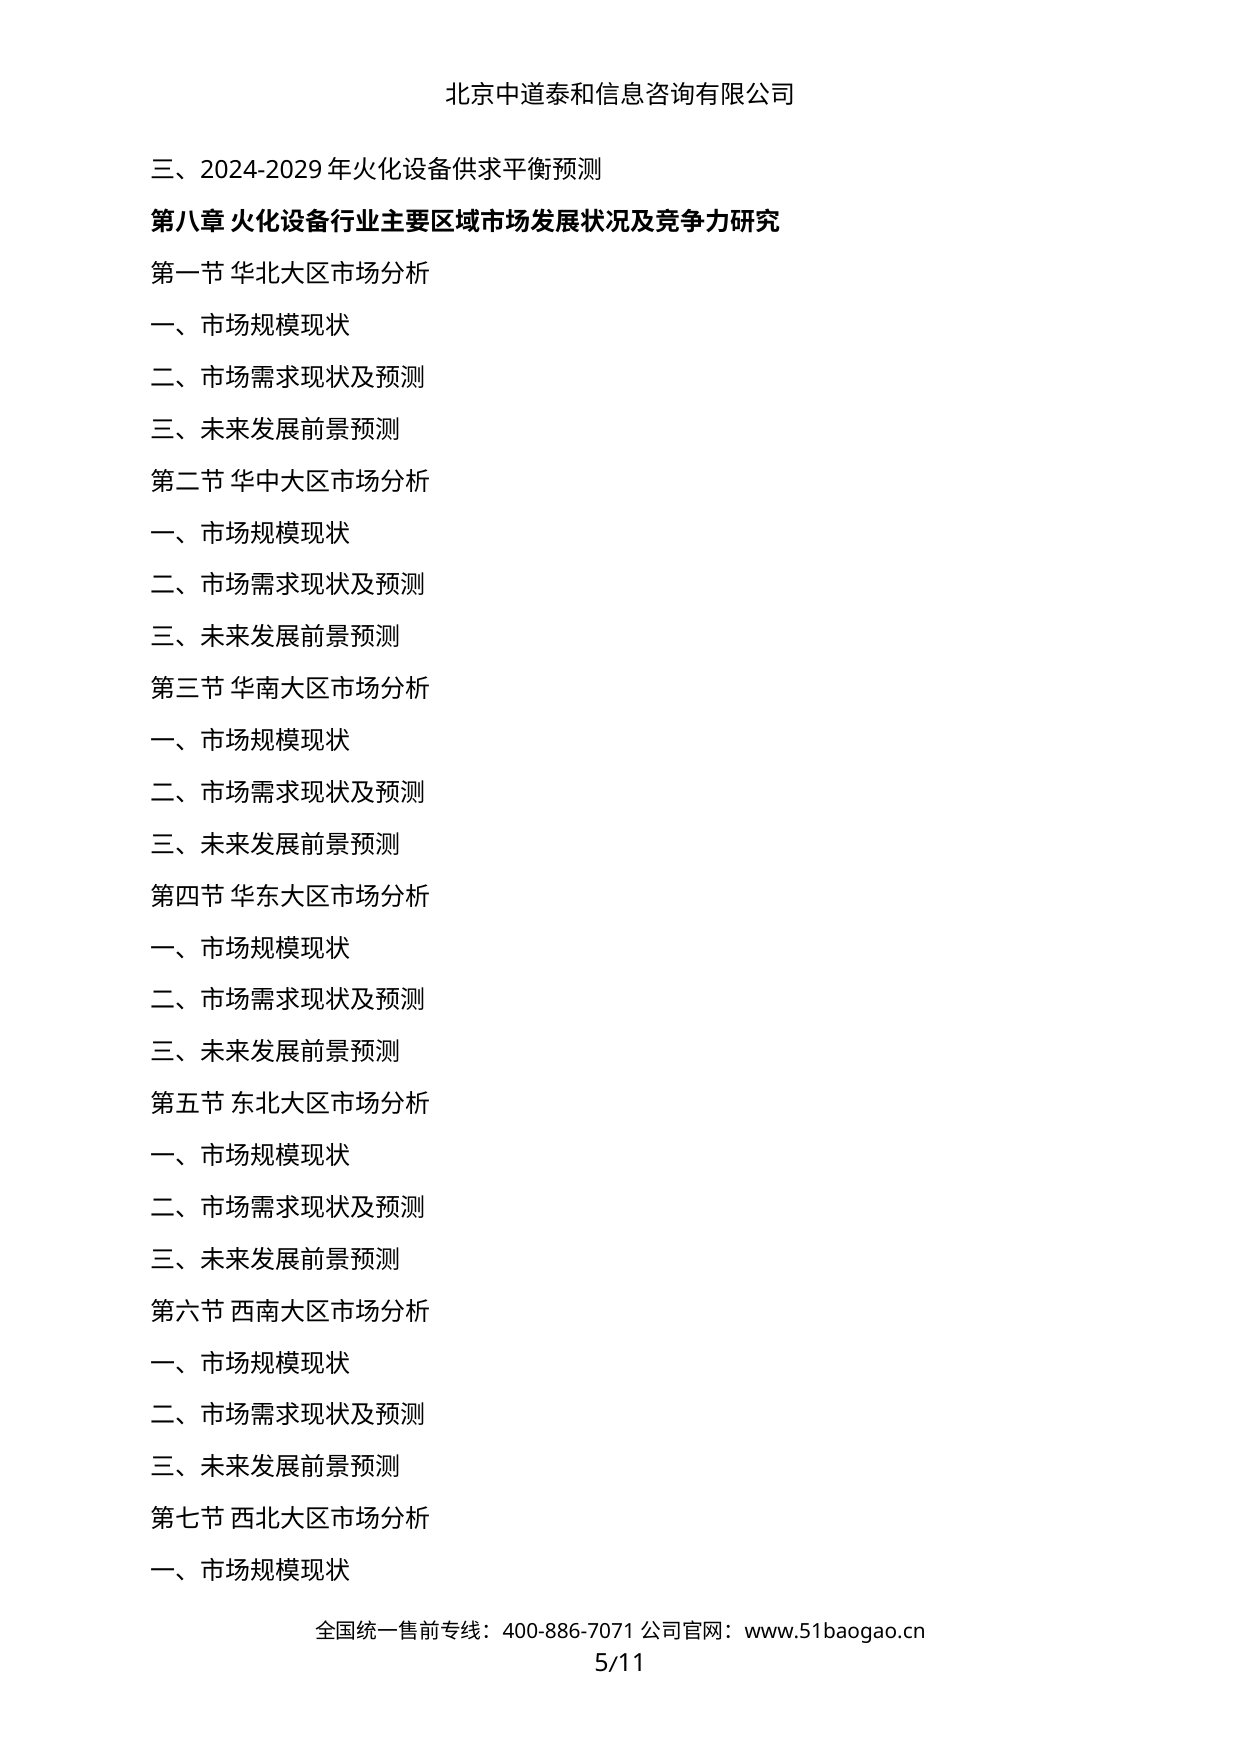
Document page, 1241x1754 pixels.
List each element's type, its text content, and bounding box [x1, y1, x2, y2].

text 三、未来发展前景预测 [150, 824, 1090, 861]
text 第七节 西北大区市场分析 [150, 1499, 1090, 1535]
text 第八章 火化设备行业主要区域市场发展状况及竞争力研究 [150, 202, 1090, 238]
text 三、未来发展前景预测 [150, 1032, 1090, 1068]
text 三、未来发展前景预测 [150, 617, 1090, 653]
text 一、市场规模现状 [150, 306, 1090, 342]
text 一、市场规模现状 [150, 721, 1090, 757]
text 二、市场需求现状及预测 [150, 357, 1090, 394]
text 一、市场规模现状 [150, 928, 1090, 964]
text 二、市场需求现状及预测 [150, 1187, 1090, 1224]
text 二、市场需求现状及预测 [150, 980, 1090, 1016]
text 二、市场需求现状及预测 [150, 772, 1090, 809]
text 一、市场规模现状 [150, 1551, 1090, 1587]
text 第一节 华北大区市场分析 [150, 254, 1090, 290]
text 第六节 西南大区市场分析 [150, 1291, 1090, 1327]
text 第四节 华东大区市场分析 [150, 876, 1090, 912]
text 二、市场需求现状及预测 [150, 1395, 1090, 1431]
text 二、市场需求现状及预测 [150, 565, 1090, 601]
text 三、未来发展前景预测 [150, 409, 1090, 446]
text 三、未来发展前景预测 [150, 1447, 1090, 1483]
text 三、未来发展前景预测 [150, 1239, 1090, 1276]
text 第二节 华中大区市场分析 [150, 461, 1090, 497]
text 第五节 东北大区市场分析 [150, 1084, 1090, 1120]
text 一、市场规模现状 [150, 1136, 1090, 1172]
text 三、2024-2029年火化设备供求平衡预测 [150, 150, 1090, 186]
text 第三节 华南大区市场分析 [150, 669, 1090, 705]
text 一、市场规模现状 [150, 513, 1090, 549]
text 一、市场规模现状 [150, 1343, 1090, 1379]
